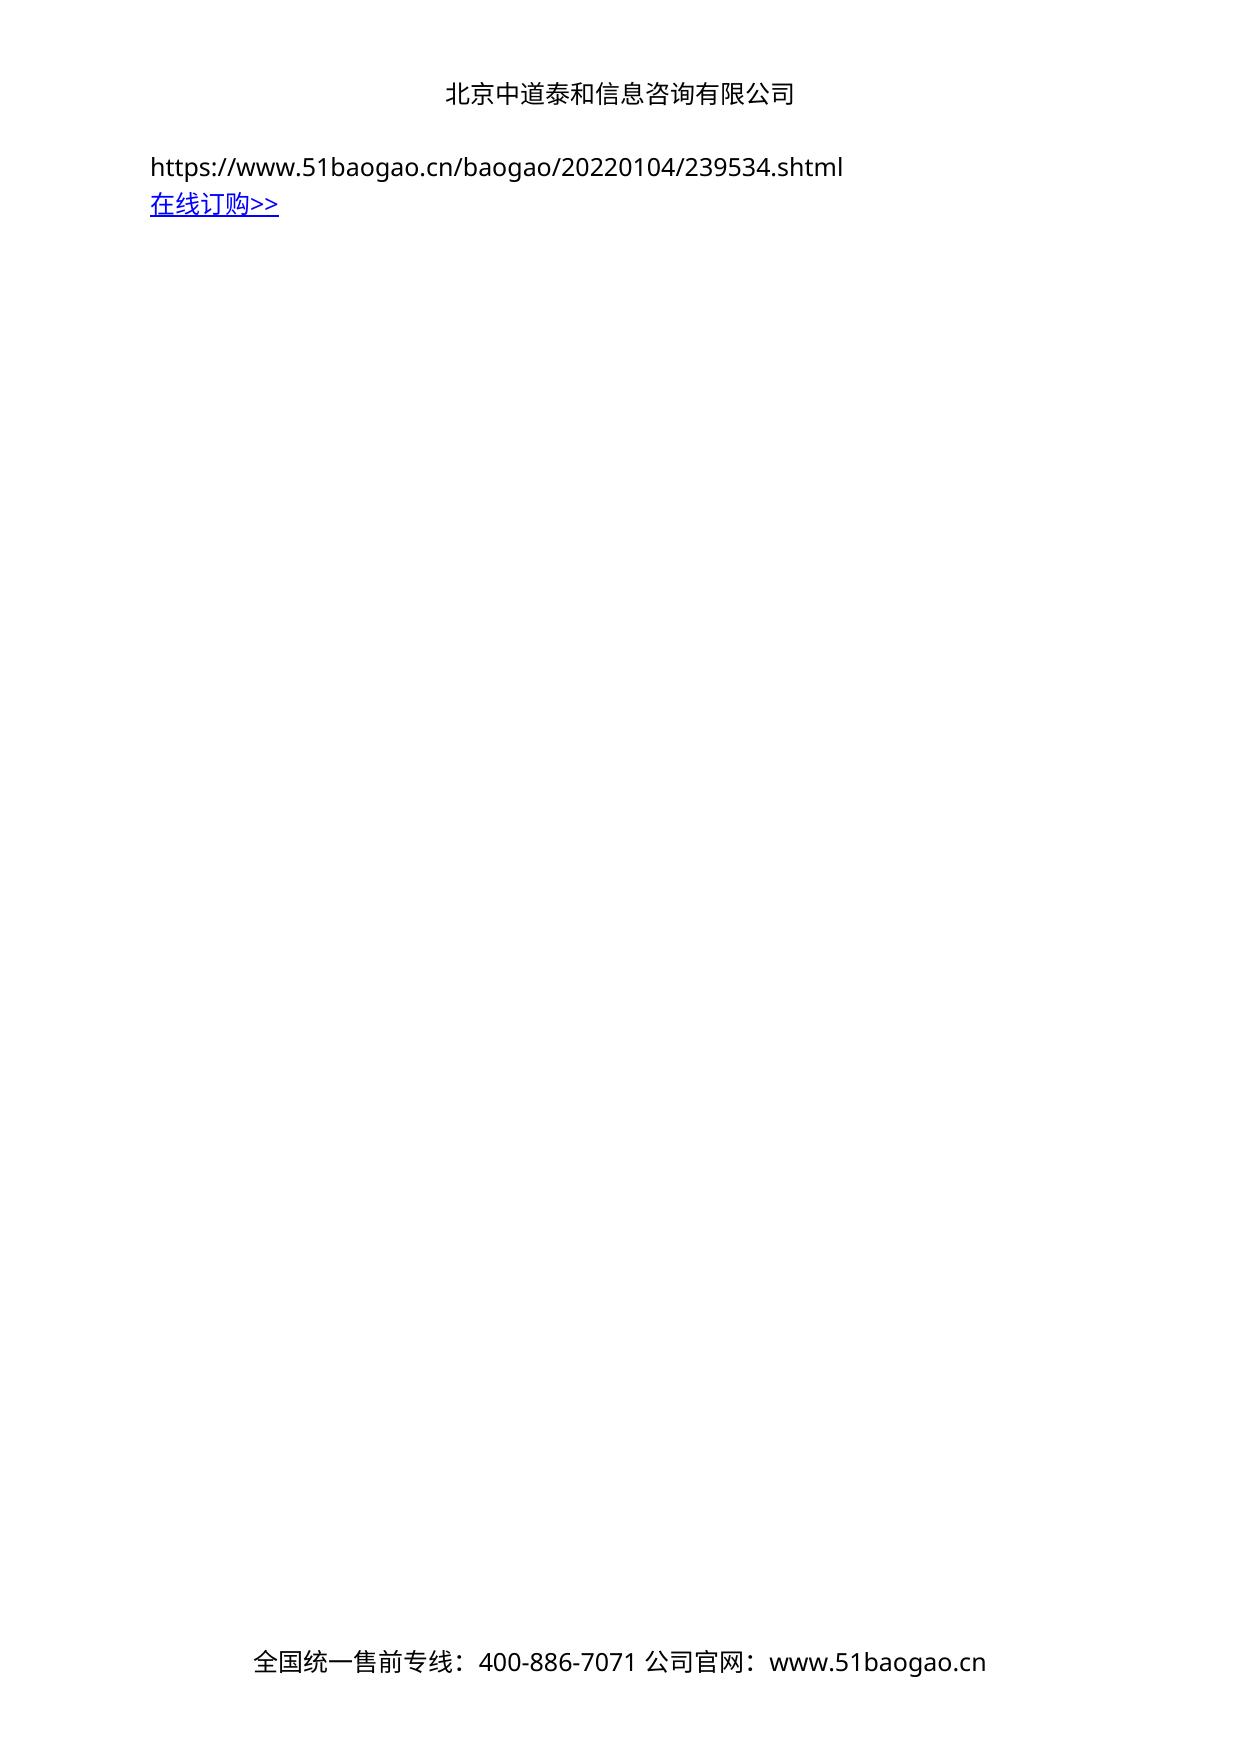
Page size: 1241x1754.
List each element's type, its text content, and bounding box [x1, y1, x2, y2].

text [150, 150, 1090, 184]
text 在线订购>> [150, 184, 1090, 220]
